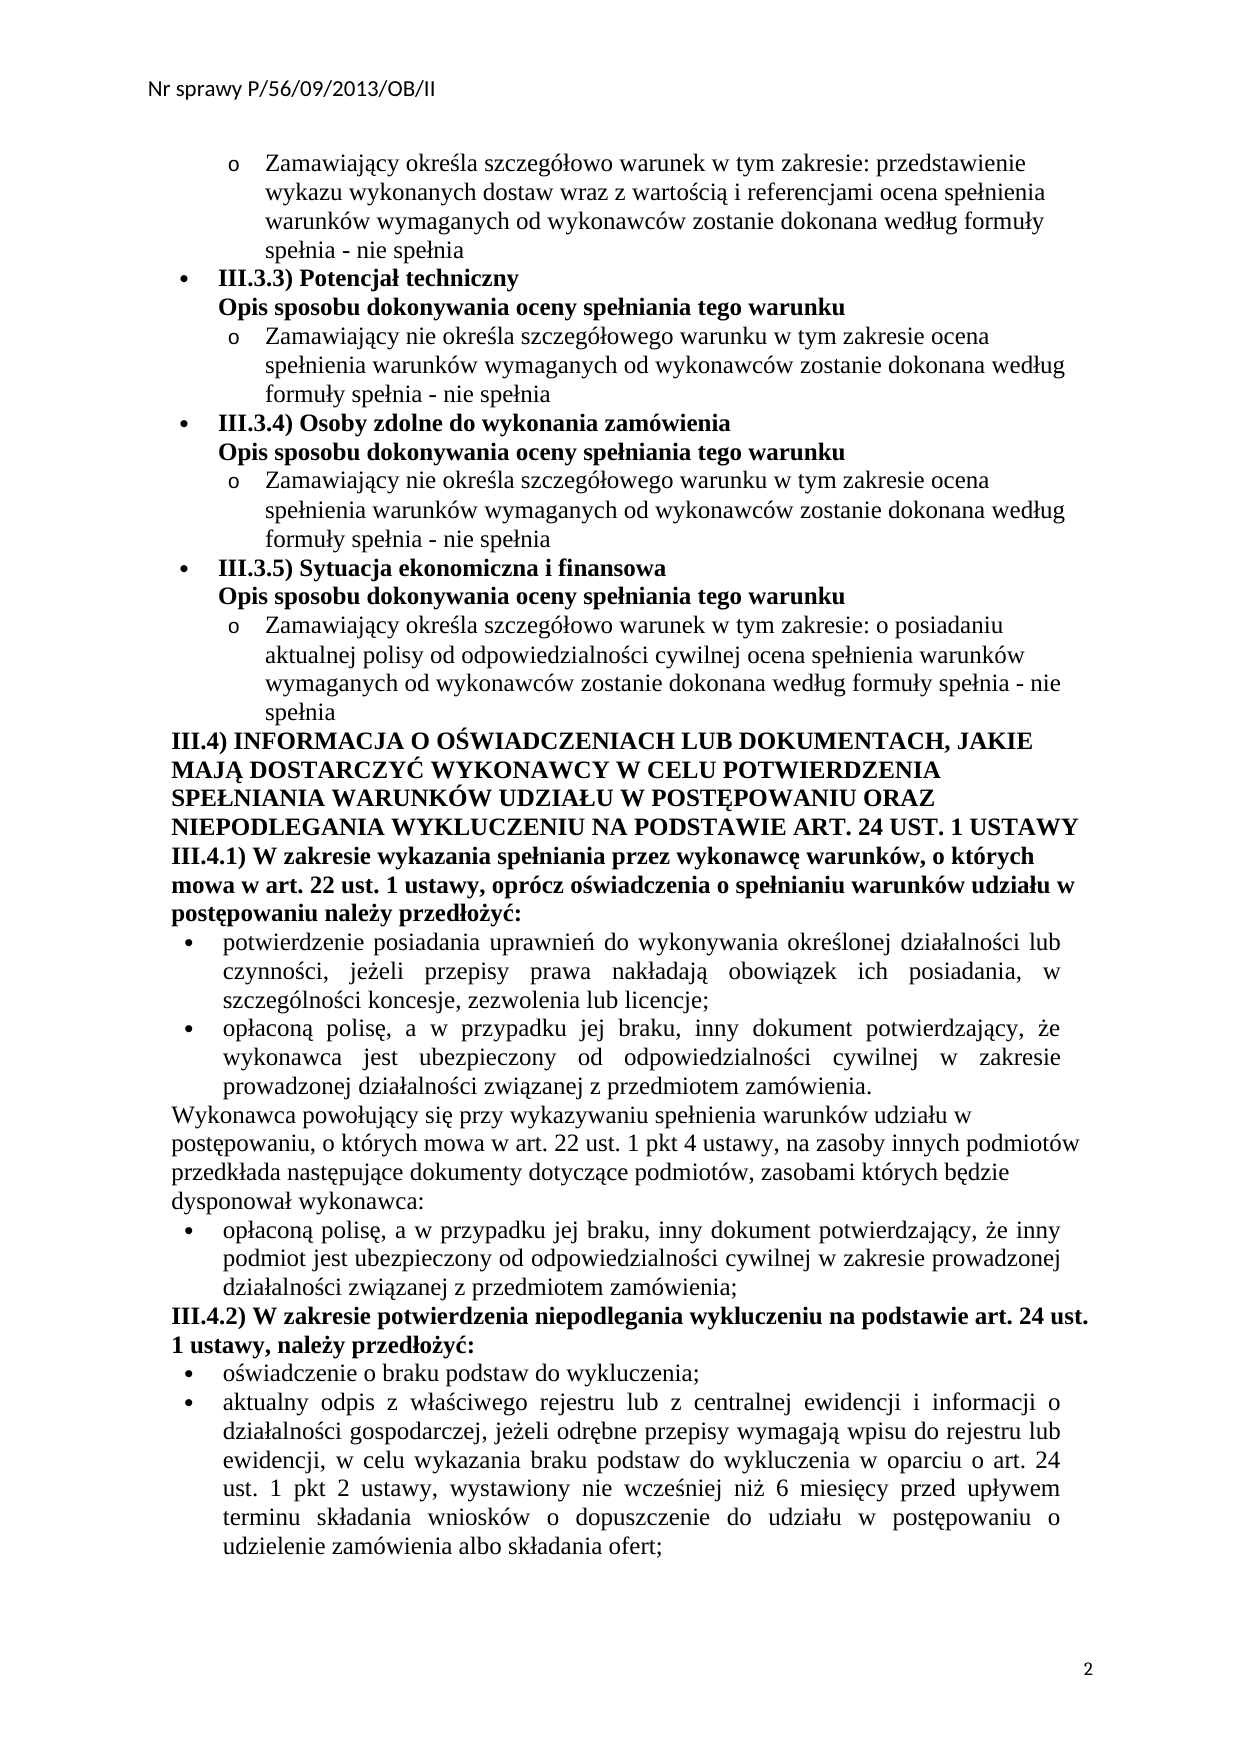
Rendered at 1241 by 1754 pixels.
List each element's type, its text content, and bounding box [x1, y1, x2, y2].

text Opis sposobu dokonywania oceny spełniania tego warunku [218, 437, 1093, 466]
list potwierdzenie posiadania uprawnień do wykonywania określonej działalności lub czynności, jeżeli przepisy prawa nakładają obowiązek ich posiadania, w szczególności koncesje, zezwolenia lub licencje; [185, 927, 1061, 1013]
list III.3.5) Sytuacja ekonomiczna i finansowa [180, 553, 1093, 581]
text III.4.2) W zakresie potwierdzenia niepodlegania wykluczeniu na podstawie art. 24 ust. 1 ustawy, należy przedłożyć: [171, 1301, 1093, 1358]
text III.4.1) W zakresie wykazania spełniania przez wykonawcę warunków, o których mowa w art. 22 ust. 1 ustawy, oprócz oświadczenia o spełnianiu warunków udziału w postępowaniu należy przedłożyć: [171, 841, 1093, 927]
list opłaconą polisę, a w przypadku jej braku, inny dokument potwierdzający, że inny podmiot jest ubezpieczony od odpowiedzialności cywilnej w zakresie prowadzonej działalności związanej z przedmiotem zamówienia; [185, 1215, 1061, 1301]
text Wykonawca powołujący się przy wykazywaniu spełnienia warunków udziału w postępowaniu, o których mowa w art. 22 ust. 1 pkt 4 ustawy, na zasoby innych podmiotów przedkłada następujące dokumenty dotyczące podmiotów, zasobami których będzie dysponował wykonawca: [171, 1100, 1093, 1215]
list Zamawiający określa szczegółowo warunek w tym zakresie: przedstawienie wykazu wykonanych dostaw wraz z wartością i referencjami ocena spełnienia warunków wymaganych od wykonawców zostanie dokonana według formuły spełnia - nie spełnia [227, 148, 1093, 263]
list III.3.4) Osoby zdolne do wykonania zamówienia [180, 408, 1093, 437]
list Zamawiający określa szczegółowo warunek w tym zakresie: o posiadaniu aktualnej polisy od odpowiedzialności cywilnej ocena spełnienia warunków wymaganych od wykonawców zostanie dokonana według formuły spełnia - nie spełnia [227, 610, 1093, 726]
list aktualny odpis z właściwego rejestru lub z centralnej ewidencji i informacji o działalności gospodarczej, jeżeli odrębne przepisy wymagają wpisu do rejestru lub ewidencji, w celu wykazania braku podstaw do wykluczenia w oparciu o art. 24 ust. 1 pkt 2 ustawy, wystawiony nie wcześniej niż 6 miesięcy przed upływem terminu składania wniosków o dopuszczenie do udziału w postępowaniu o udzielenie zamówienia albo składania ofert; [185, 1387, 1061, 1560]
list opłaconą polisę, a w przypadku jej braku, inny dokument potwierdzający, że wykonawca jest ubezpieczony od odpowiedzialności cywilnej w zakresie prowadzonej działalności związanej z przedmiotem zamówienia. [185, 1013, 1061, 1100]
list oświadczenie o braku podstaw do wykluczenia; [185, 1358, 1061, 1387]
text III.4) INFORMACJA O OŚWIADCZENIACH LUB DOKUMENTACH, JAKIE MAJĄ DOSTARCZYĆ WYKONAWCY W CELU POTWIERDZENIA SPEŁNIANIA WARUNKÓW UDZIAŁU W POSTĘPOWANIU ORAZ NIEPODLEGANIA WYKLUCZENIU NA PODSTAWIE ART. 24 UST. 1 USTAWY [171, 726, 1093, 841]
text Opis sposobu dokonywania oceny spełniania tego warunku [218, 581, 1093, 610]
text Opis sposobu dokonywania oceny spełniania tego warunku [218, 292, 1093, 321]
list III.3.3) Potencjał techniczny [180, 263, 1093, 292]
